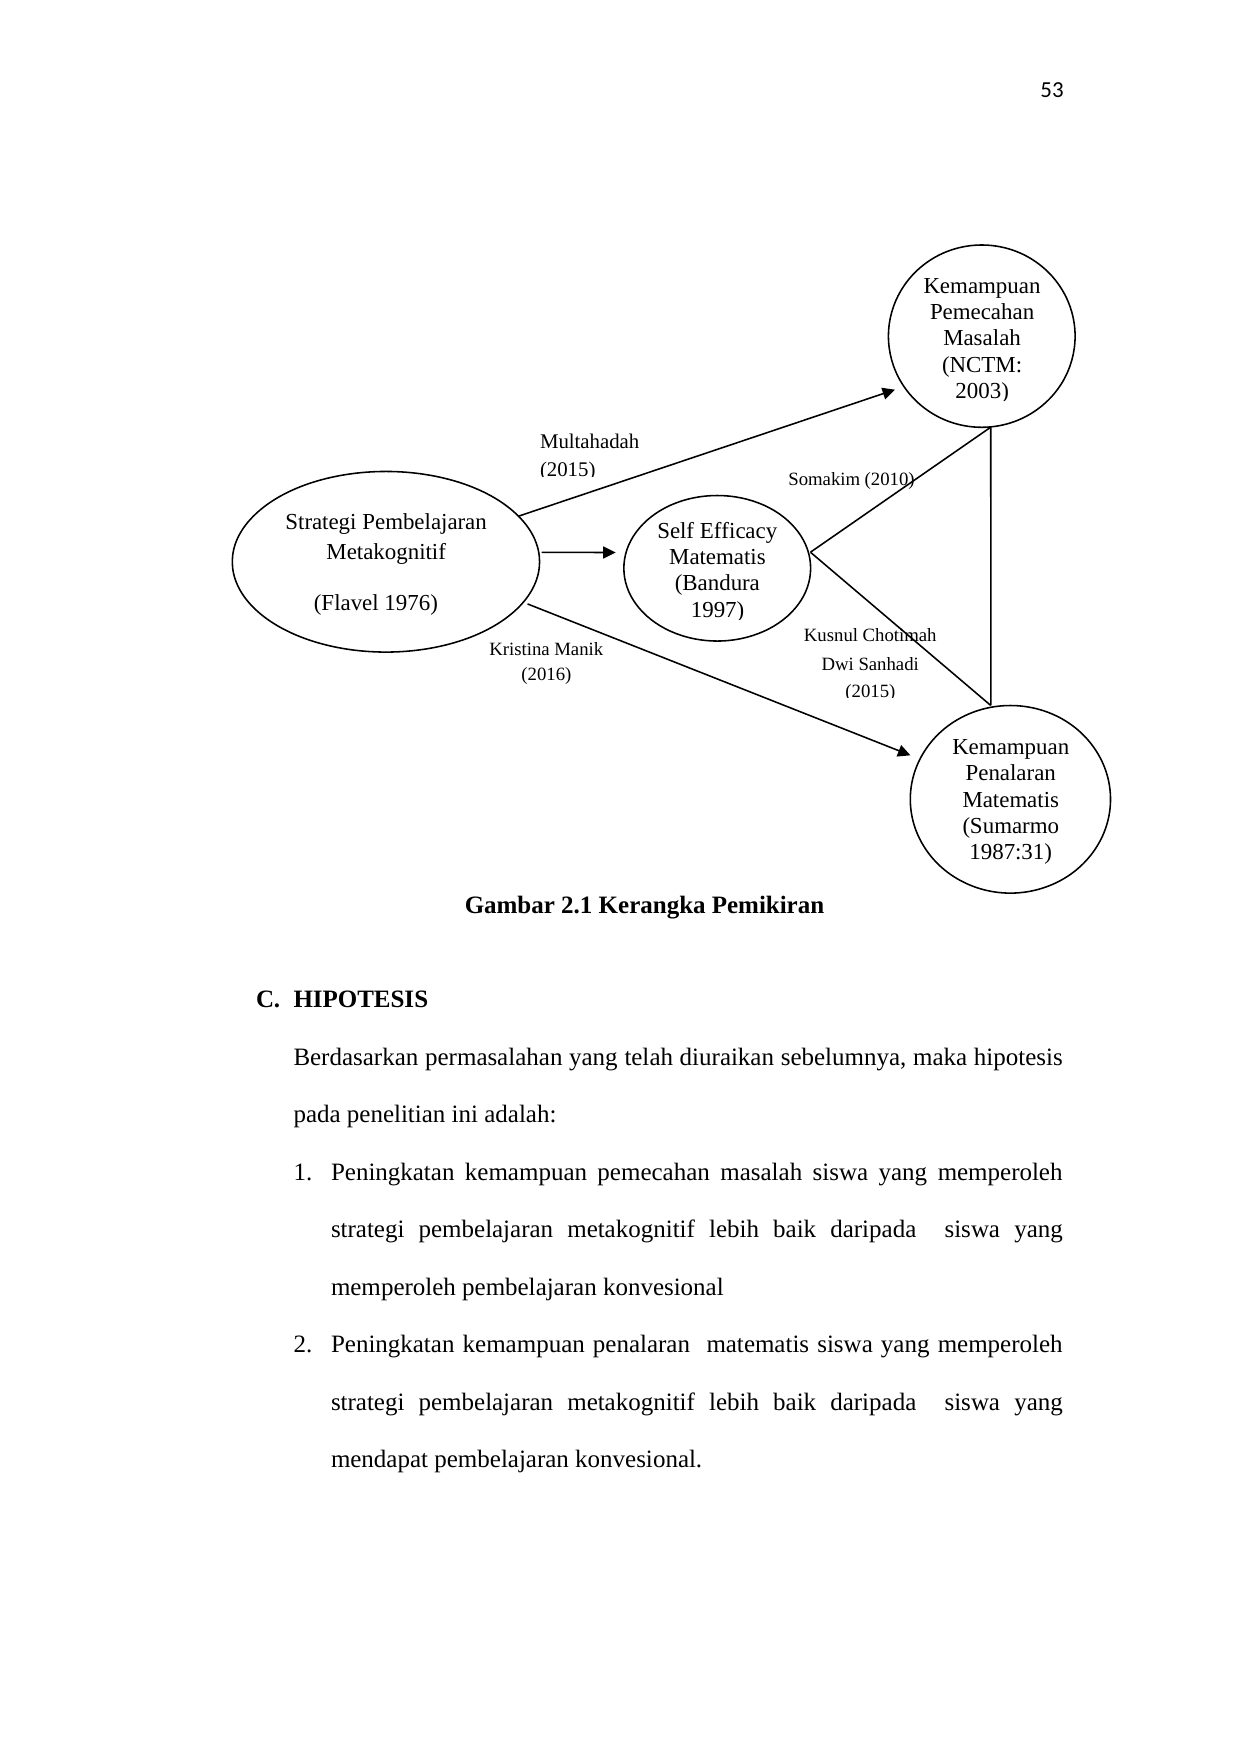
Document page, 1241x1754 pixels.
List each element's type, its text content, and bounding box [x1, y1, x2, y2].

text 2. Peningkatan kemampuan penalaran matematis siswa yang memperoleh strategi pembelajaran metakognitif lebih baik daripada siswa yang mendapat pembelajaran konvesional. [293, 1329, 1063, 1473]
text Berdasarkan permasalahan yang telah diuraikan sebelumnya, maka hipotesis pada penelitian ini adalah: [293, 1042, 1063, 1128]
text 1. Peningkatan kemampuan pemecahan masalah siswa yang memperoleh strategi pembelajaran metakognitif lebih baik daripada siswa yang memperoleh pembelajaran konvesional [293, 1157, 1063, 1301]
list HIPOTESIS [256, 984, 1063, 1013]
